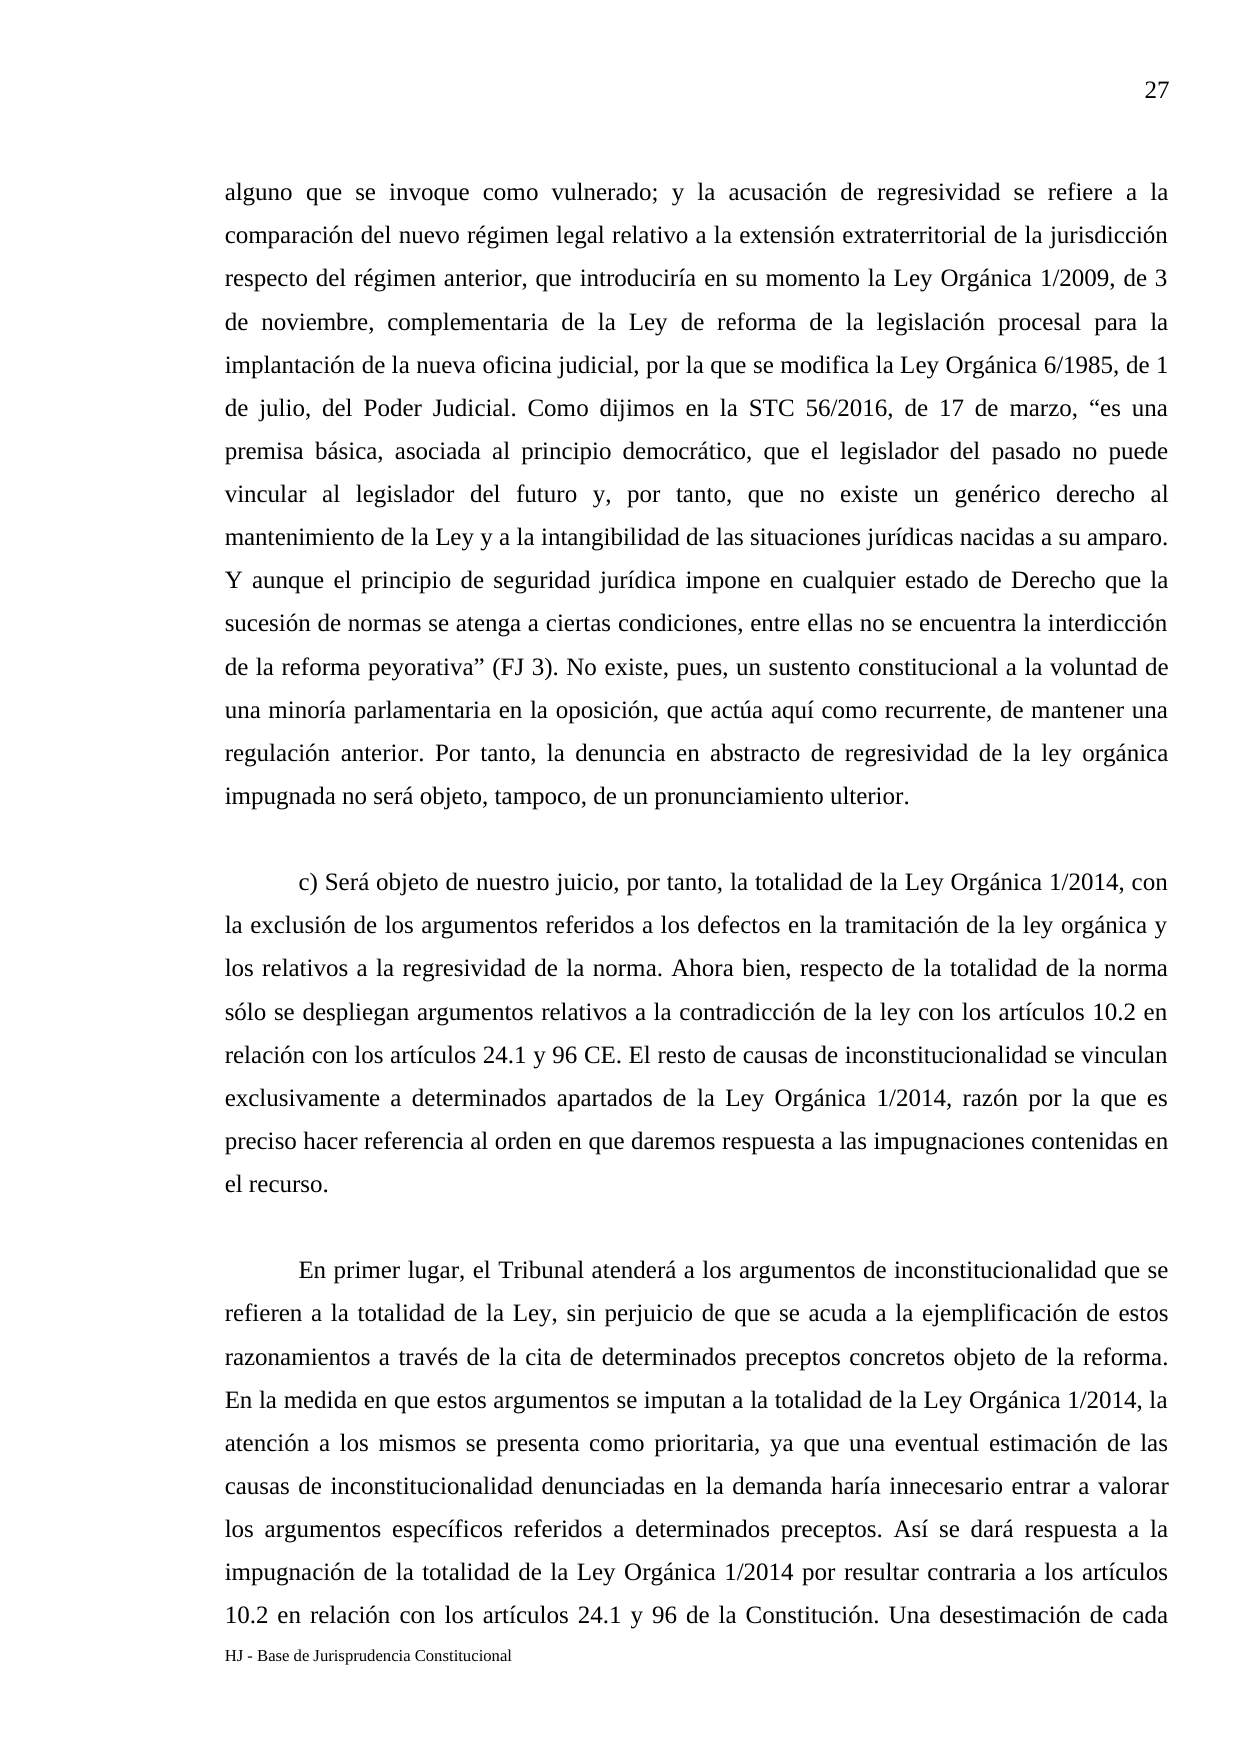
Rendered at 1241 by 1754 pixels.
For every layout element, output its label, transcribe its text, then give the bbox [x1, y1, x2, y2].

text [224, 1255, 1169, 1629]
text c) Será objeto de nuestro juicio, por tanto, la totalidad de la Ley Orgánica 1/2014, con la exclusión de los argumentos referidos a los defectos en la tramitación de la ley orgánica y los relativos a la regresividad de la norma. Ahora bien, respecto de la totalidad de la norma sólo se despliegan argumentos relativos a la contradicción de la ley con los artículos 10.2 en relación con los artículos 24.1 y 96 CE. El resto de causas de inconstitucionalidad se vinculan exclusivamente a determinados apartados de la Ley Orgánica 1/2014, razón por la que es preciso hacer referencia al orden en que daremos respuesta a las impugnaciones contenidas en el recurso. [224, 867, 1169, 1198]
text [224, 177, 1169, 810]
